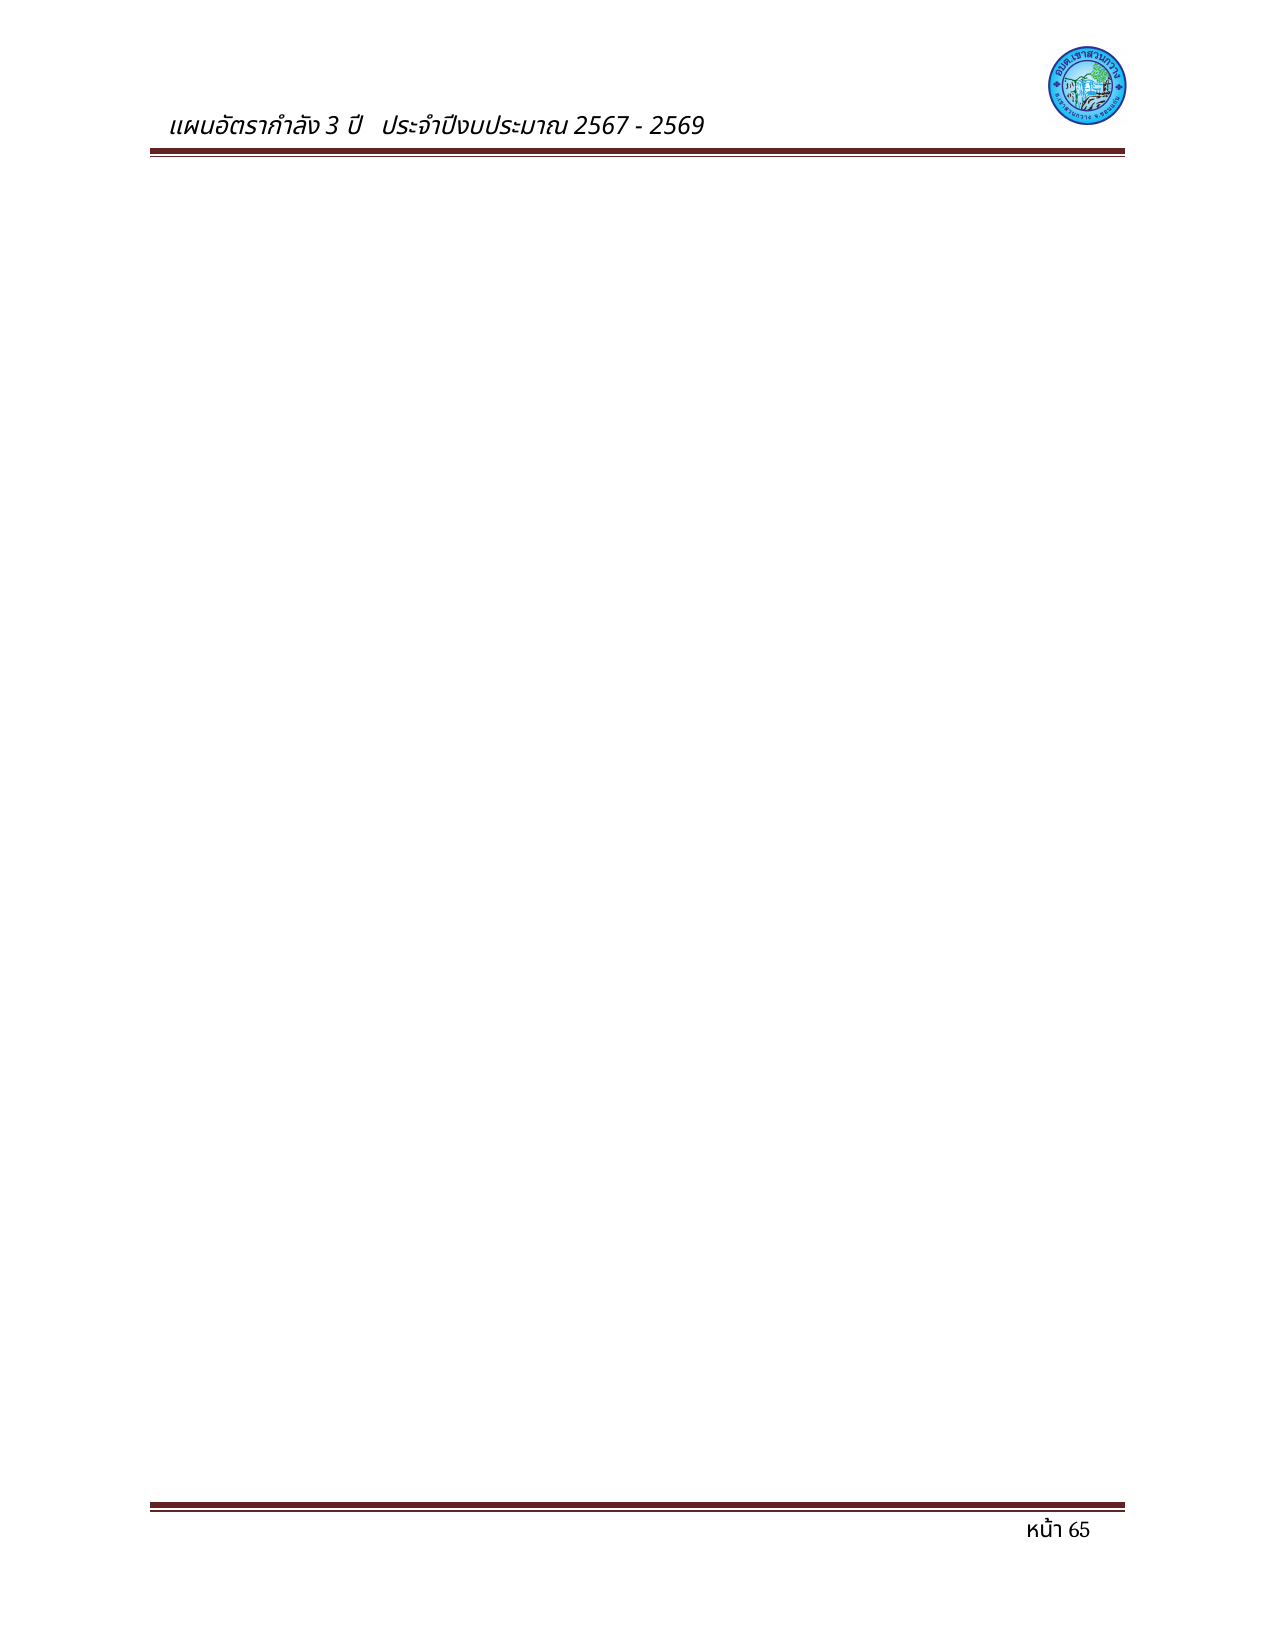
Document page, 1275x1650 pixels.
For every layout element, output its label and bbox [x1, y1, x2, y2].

picture [1046, 46, 1129, 125]
